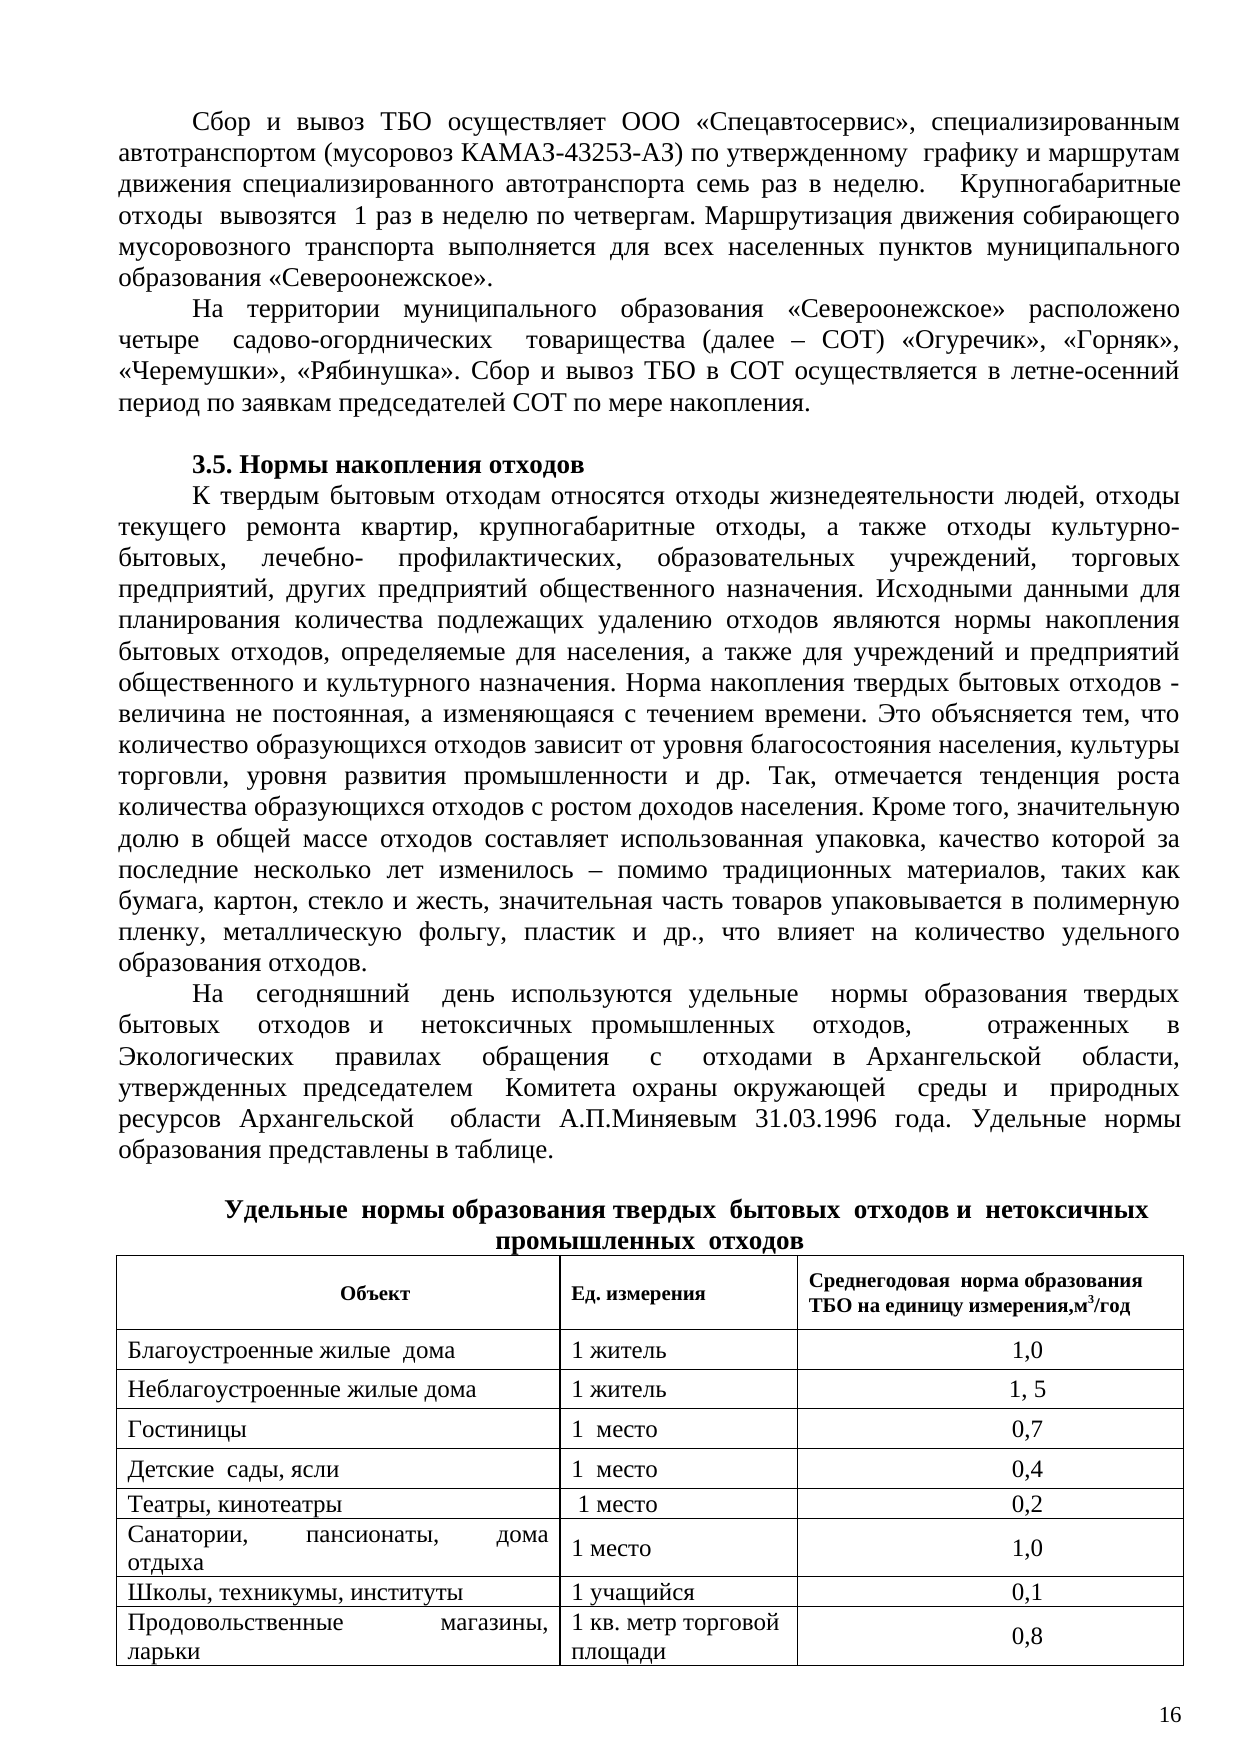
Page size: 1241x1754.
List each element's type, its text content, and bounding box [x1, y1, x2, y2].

table_cell 1 место [561, 1449, 797, 1488]
table_cell Санатории, пансионаты, дома отдыха [117, 1519, 559, 1576]
table_cell 1,0 [798, 1519, 1183, 1576]
text Удельные нормы образования твердых бытовых отходов и нетоксичных промышленных отходов [118, 1193, 1181, 1255]
table_header Объект [117, 1256, 559, 1329]
table_cell Неблагоустроенные жилые дома [117, 1370, 559, 1408]
text На сегодняшний день используются удельные нормы образования твердых бытовых отходов и нетоксичных промышленных отходов, отраженных в Экологических правилах обращения с отходами в Архангельской области, утвержденных председателем Комитета охраны окружающей среды и природных ресурсов Архангельской области А.П.Миняевым 31.03.1996 года. Удельные нормы образования представлены в таблице. [118, 977, 1181, 1164]
table_cell 0,1 [798, 1577, 1183, 1606]
table_cell Школы, техникумы, институты [117, 1577, 559, 1606]
text Сбор и вывоз ТБО осуществляет ООО «Спецавтосервис», специализированным автотранспортом (мусоровоз КАМАЗ-43253-АЗ) по утвержденному графику и маршрутам движения специализированного автотранспорта семь раз в неделю. Крупногабаритные отходы вывозятся 1 раз в неделю по четвергам. Маршрутизация движения собирающего мусоровозного транспорта выполняется для всех населенных пунктов муниципального образования «Североонежское». [118, 105, 1181, 292]
table_cell Благоустроенные жилые дома [117, 1330, 559, 1368]
text 3.5. Нормы накопления отходов [118, 448, 1181, 479]
text На территории муниципального образования «Североонежское» расположено четыре садово-огорднических товарищества (далее – СОТ) «Огуречик», «Горняк», «Черемушки», «Рябинушка». Сбор и вывоз ТБО в СОТ осуществляется в летне-осенний период по заявкам председателей СОТ по мере накопления. [118, 292, 1181, 417]
table_cell 0,2 [798, 1489, 1183, 1518]
table_cell Продовольственные магазины, ларьки [117, 1607, 559, 1664]
table_cell Театры, кинотеатры [117, 1489, 559, 1518]
table_cell 0,8 [798, 1607, 1183, 1664]
table_cell 1 учащийся [561, 1577, 797, 1606]
table_header Среднегодовая норма образования ТБО на единицу измерения,м3/год [798, 1256, 1183, 1329]
table_cell 0,4 [798, 1449, 1183, 1488]
table_cell Гостиницы [117, 1409, 559, 1448]
table_cell Детские сады, ясли [117, 1449, 559, 1488]
table_cell 1 место [561, 1489, 797, 1518]
text К твердым бытовым отходам относятся отходы жизнедеятельности людей, отходы текущего ремонта квартир, крупногабаритные отходы, а также отходы культурно-бытовых, лечебно- профилактических, образовательных учреждений, торговых предприятий, других предприятий общественного назначения. Исходными данными для планирования количества подлежащих удалению отходов являются нормы накопления бытовых отходов, определяемые для населения, а также для учреждений и предприятий общественного и культурного назначения. Норма накопления твердых бытовых отходов - величина не постоянная, а изменяющаяся с течением времени. Это объясняется тем, что количество образующихся отходов зависит от уровня благосостояния населения, культуры торговли, уровня развития промышленности и др. Так, отмечается тенденция роста количества образующихся отходов с ростом доходов населения. Кроме того, значительную долю в общей массе отходов составляет использованная упаковка, качество которой за последние несколько лет изменилось – помимо традиционных материалов, таких как бумага, картон, стекло и жесть, значительная часть товаров упаковывается в полимерную пленку, металлическую фольгу, пластик и др., что влияет на количество удельного образования отходов. [118, 479, 1181, 977]
table_cell 1 житель [561, 1370, 797, 1408]
table_cell торговой площади [561, 1607, 797, 1664]
table_cell 1 житель [561, 1330, 797, 1368]
table_cell 0,7 [798, 1409, 1183, 1448]
table_cell 1, 5 [798, 1370, 1183, 1408]
table_cell 1,0 [798, 1330, 1183, 1368]
table_cell 1 место [561, 1519, 797, 1576]
table_header Ед. измерения [561, 1256, 797, 1329]
table_cell 1 место [561, 1409, 797, 1448]
